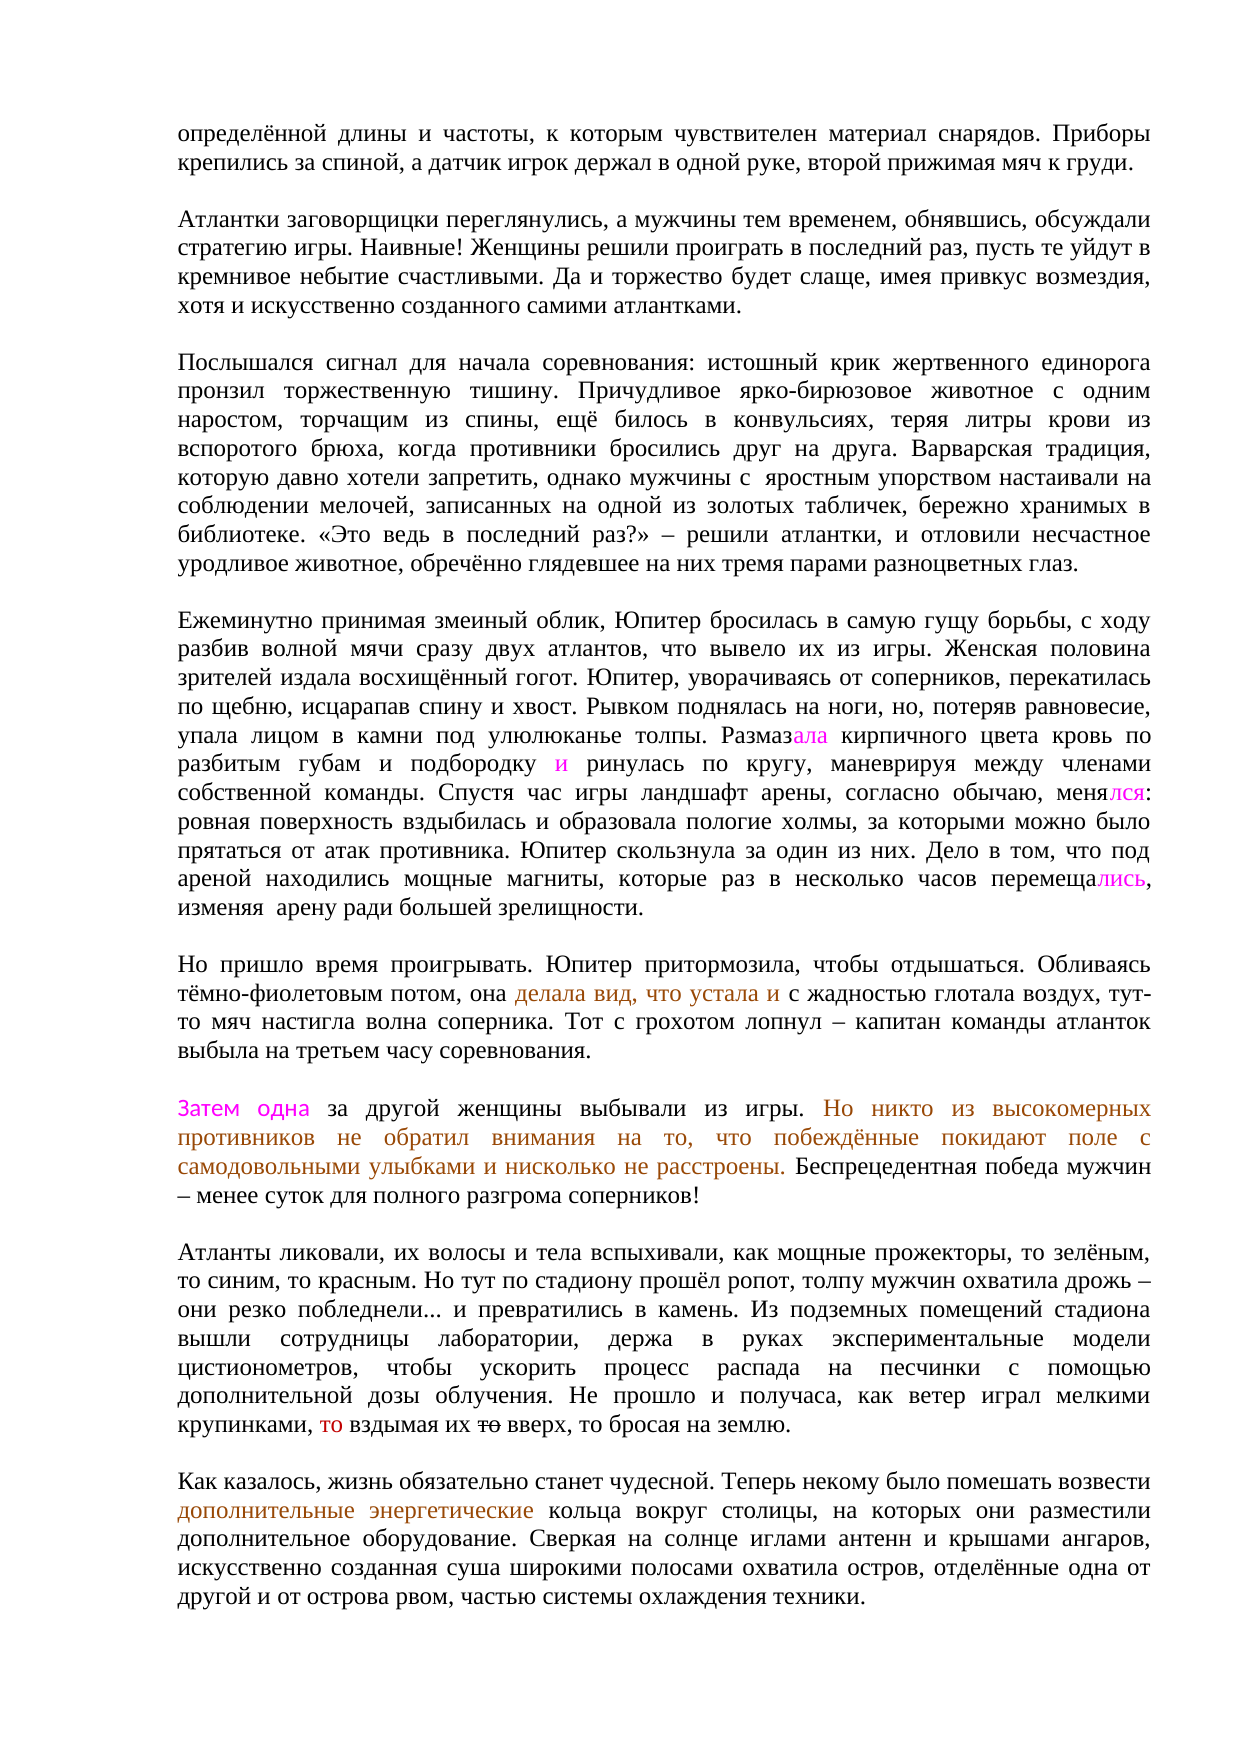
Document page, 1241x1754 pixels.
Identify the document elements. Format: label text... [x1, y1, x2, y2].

text Атланты ликовали, их волосы и тела вспыхивали, как мощные прожекторы, то зелёным, то синим, то красным. Но тут по стадиону прошёл ропот, толпу мужчин охватила дрожь – они резко побледнели... и превратились в камень. Из подземных помещений стадиона вышли сотрудницы лаборатории, держа в руках экспериментальные модели цистионометров, чтобы ускорить процесс распада на песчинки с помощью дополнительной дозы облучения. Не прошло и получаса, как ветер играл мелкими крупинками, то вздымая их то вверх, то бросая на землю. [177, 1237, 1152, 1438]
text Атлантки заговорщицки переглянулись, а мужчины тем временем, обнявшись, обсуждали стратегию игры. Наивные! Женщины решили проиграть в последний раз, пусть те уйдут в кремнивое небытие счастливыми. Да и торжество будет слаще, имея привкус возмездия, хотя и искусственно созданного самими атлантками. [177, 204, 1152, 319]
text Послышался сигнал для начала соревнования: истошный крик жертвенного единорога пронзил торжественную тишину. Причудливое ярко-бирюзовое животное с одним наростом, торчащим из спины, ещё билось в конвульсиях, теряя литры крови из вспоротого брюха, когда противники бросились друг на друга. Варварская традиция, которую давно хотели запретить, однако мужчины с яростным упорством настаивали на соблюдении мелочей, записанных на одной из золотых табличек, бережно хранимых в библиотеке. «Это ведь в последний раз?» – решили атлантки, и отловили несчастное уродливое животное, обречённо глядевшее на них тремя парами разноцветных глаз. [177, 347, 1152, 577]
text Ежеминутно принимая змеиный облик, Юпитер бросилась в самую гущу борьбы, с ходу разбив волной мячи сразу двух атлантов, что вывело их из игры. Женская половина зрителей издала восхищённый гогот. Юпитер, уворачиваясь от соперников, перекатилась по щебню, исцарапав спину и хвост. Рывком поднялась на ноги, но, потеряв равновесие, упала лицом в камни под улюлюканье толпы. Размазала кирпичного цвета кровь по разбитым губам и подбородку и ринулась по кругу, маневрируя между членами собственной команды. Спустя час игры ландшафт арены, согласно обычаю, менялся: ровная поверхность вздыбилась и образовала пологие холмы, за которыми можно было прятаться от атак противника. Юпитер скользнула за один из них. Дело в том, что под ареной находились мощные магниты, которые раз в несколько часов перемещались, изменяя арену ради большей зрелищности. [177, 605, 1152, 921]
text Как казалось, жизнь обязательно станет чудесной. Теперь некому было помешать возвести дополнительные энергетические кольца вокруг столицы, на которых они разместили дополнительное оборудование. Сверкая на солнце иглами антенн и крышами ангаров, искусственно созданная суша широкими полосами охватила остров, отделённые одна от другой и от острова рвом, частью системы охлаждения техники. [177, 1466, 1152, 1610]
text Но пришло время проигрывать. Юпитер притормозила, чтобы отдышаться. Обливаясь тёмно-фиолетовым потом, она делала вид, что устала и с жадностью глотала воздух, тут-то мяч настигла волна соперника. Тот с грохотом лопнул – капитан команды атланток выбыла на третьем часу соревнования. [177, 949, 1152, 1064]
text Затем одна за другой женщины выбывали из игры. Но никто из высокомерных противников не обратил внимания на то, что побеждённые покидают поле с самодовольными улыбками и нисколько не расстроены. Беспрецедентная победа мужчин – менее суток для полного разгрома соперников! [177, 1092, 1152, 1209]
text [177, 118, 1152, 176]
